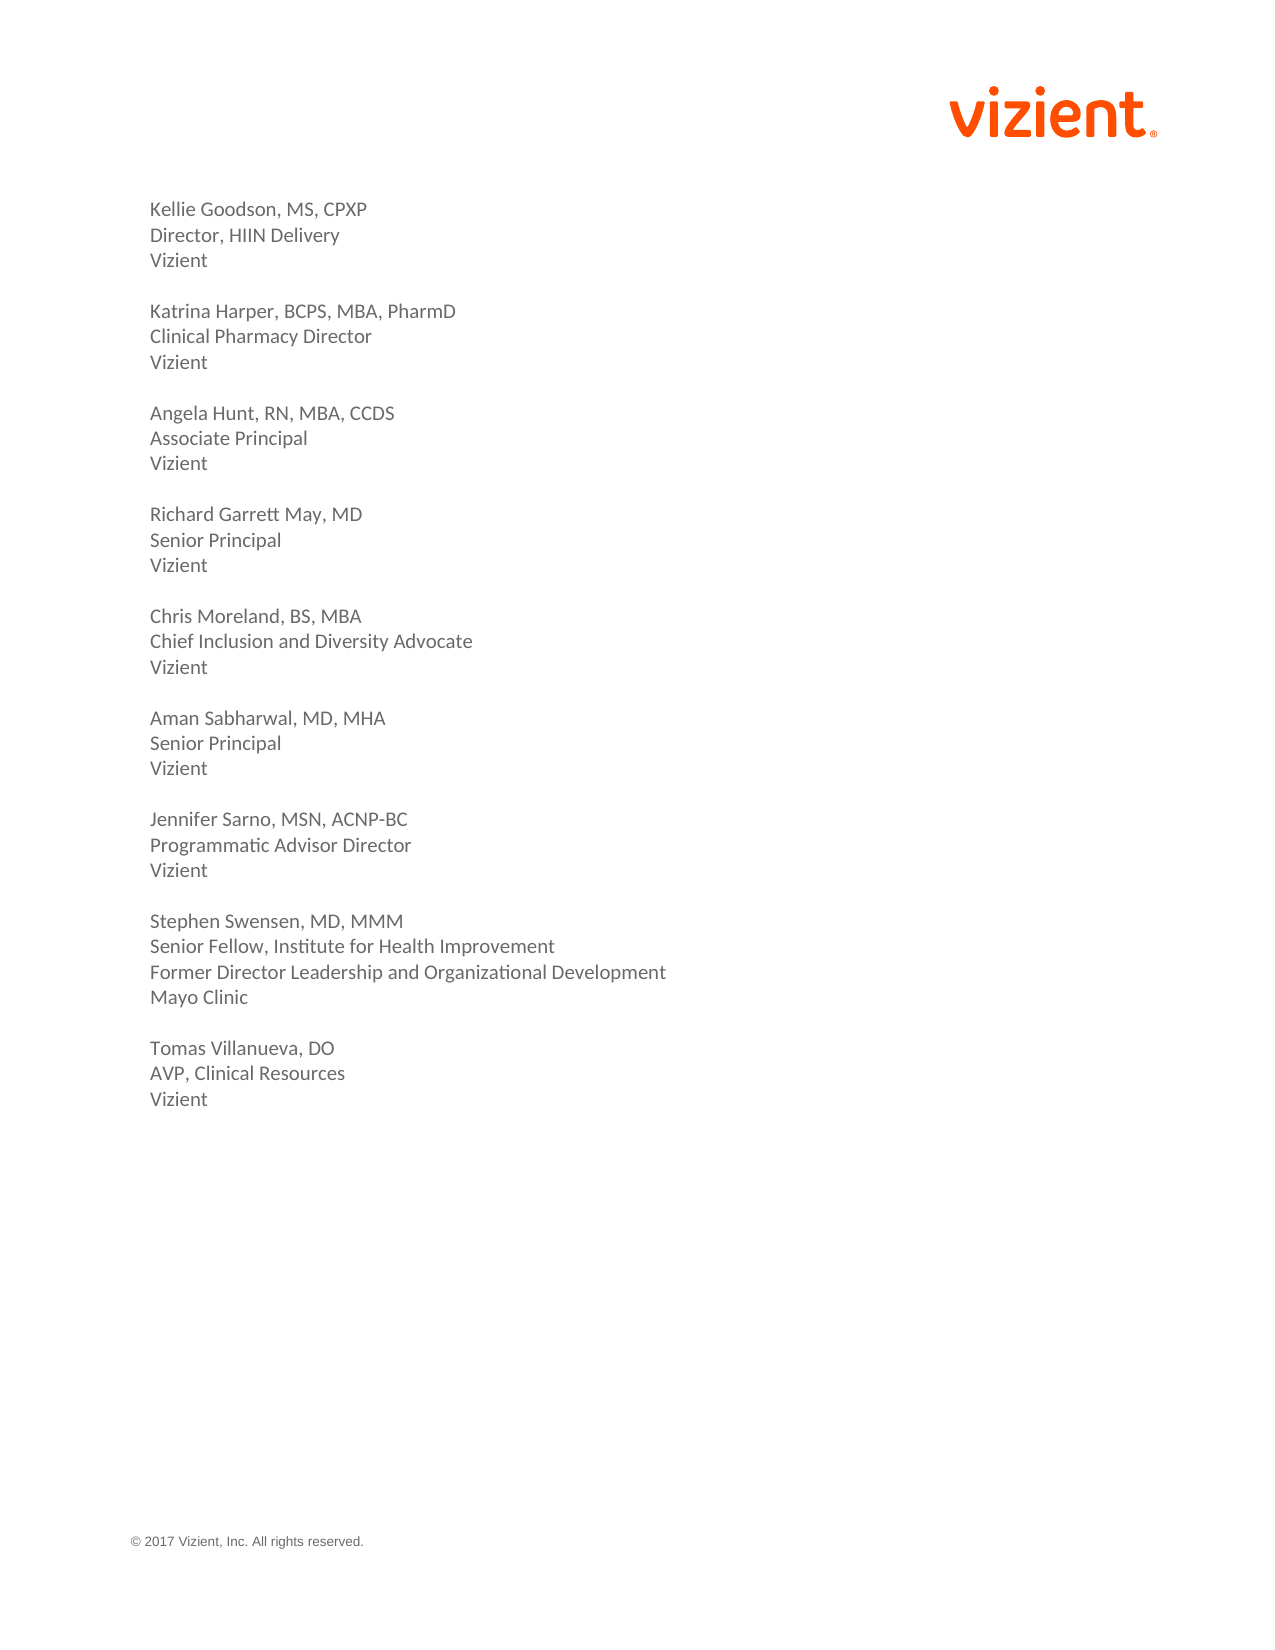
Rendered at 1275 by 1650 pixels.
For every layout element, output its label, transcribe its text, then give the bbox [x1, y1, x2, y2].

subtitle Richard Garrett May, MD [150, 501, 1162, 527]
subtitle Vizient [150, 756, 1162, 781]
subtitle Senior Principal [150, 527, 1162, 552]
subtitle Mayo Clinic [150, 984, 1162, 1010]
subtitle Chief Inclusion and Diversity Advocate [150, 628, 1162, 654]
subtitle Angela Hunt, RN, MBA, CCDS [150, 400, 1162, 425]
subtitle Senior Principal [150, 730, 1162, 756]
subtitle Stephen Swensen, MD, MMM [150, 908, 1162, 933]
subtitle Jennifer Sarno, MSN, ACNP-BC [150, 806, 1162, 832]
subtitle Former Director Leadership and Organizational Development [150, 959, 1162, 984]
subtitle Senior Fellow, Institute for Health Improvement [150, 933, 1162, 959]
subtitle Director, HIIN Delivery [150, 222, 1162, 247]
subtitle Kellie Goodson, MS, CPXP [150, 196, 1162, 222]
subtitle Vizient [150, 654, 1162, 679]
subtitle Tomas Villanueva, DO [150, 1035, 1162, 1061]
subtitle Aman Sabharwal, MD, MHA [150, 705, 1162, 730]
subtitle Vizient [150, 552, 1162, 578]
subtitle Vizient [150, 857, 1162, 883]
subtitle Vizient [150, 451, 1162, 476]
subtitle Chris Moreland, BS, MBA [150, 603, 1162, 628]
subtitle Associate Principal [150, 425, 1162, 451]
subtitle Vizient [150, 247, 1162, 273]
subtitle Vizient [150, 349, 1162, 374]
subtitle AVP, Clinical Resources [150, 1061, 1162, 1086]
subtitle Katrina Harper, BCPS, MBA, PharmD [150, 298, 1162, 323]
subtitle Programmatic Advisor Director [150, 832, 1162, 857]
subtitle Clinical Pharmacy Director [150, 323, 1162, 349]
subtitle Vizient [150, 1086, 1162, 1111]
